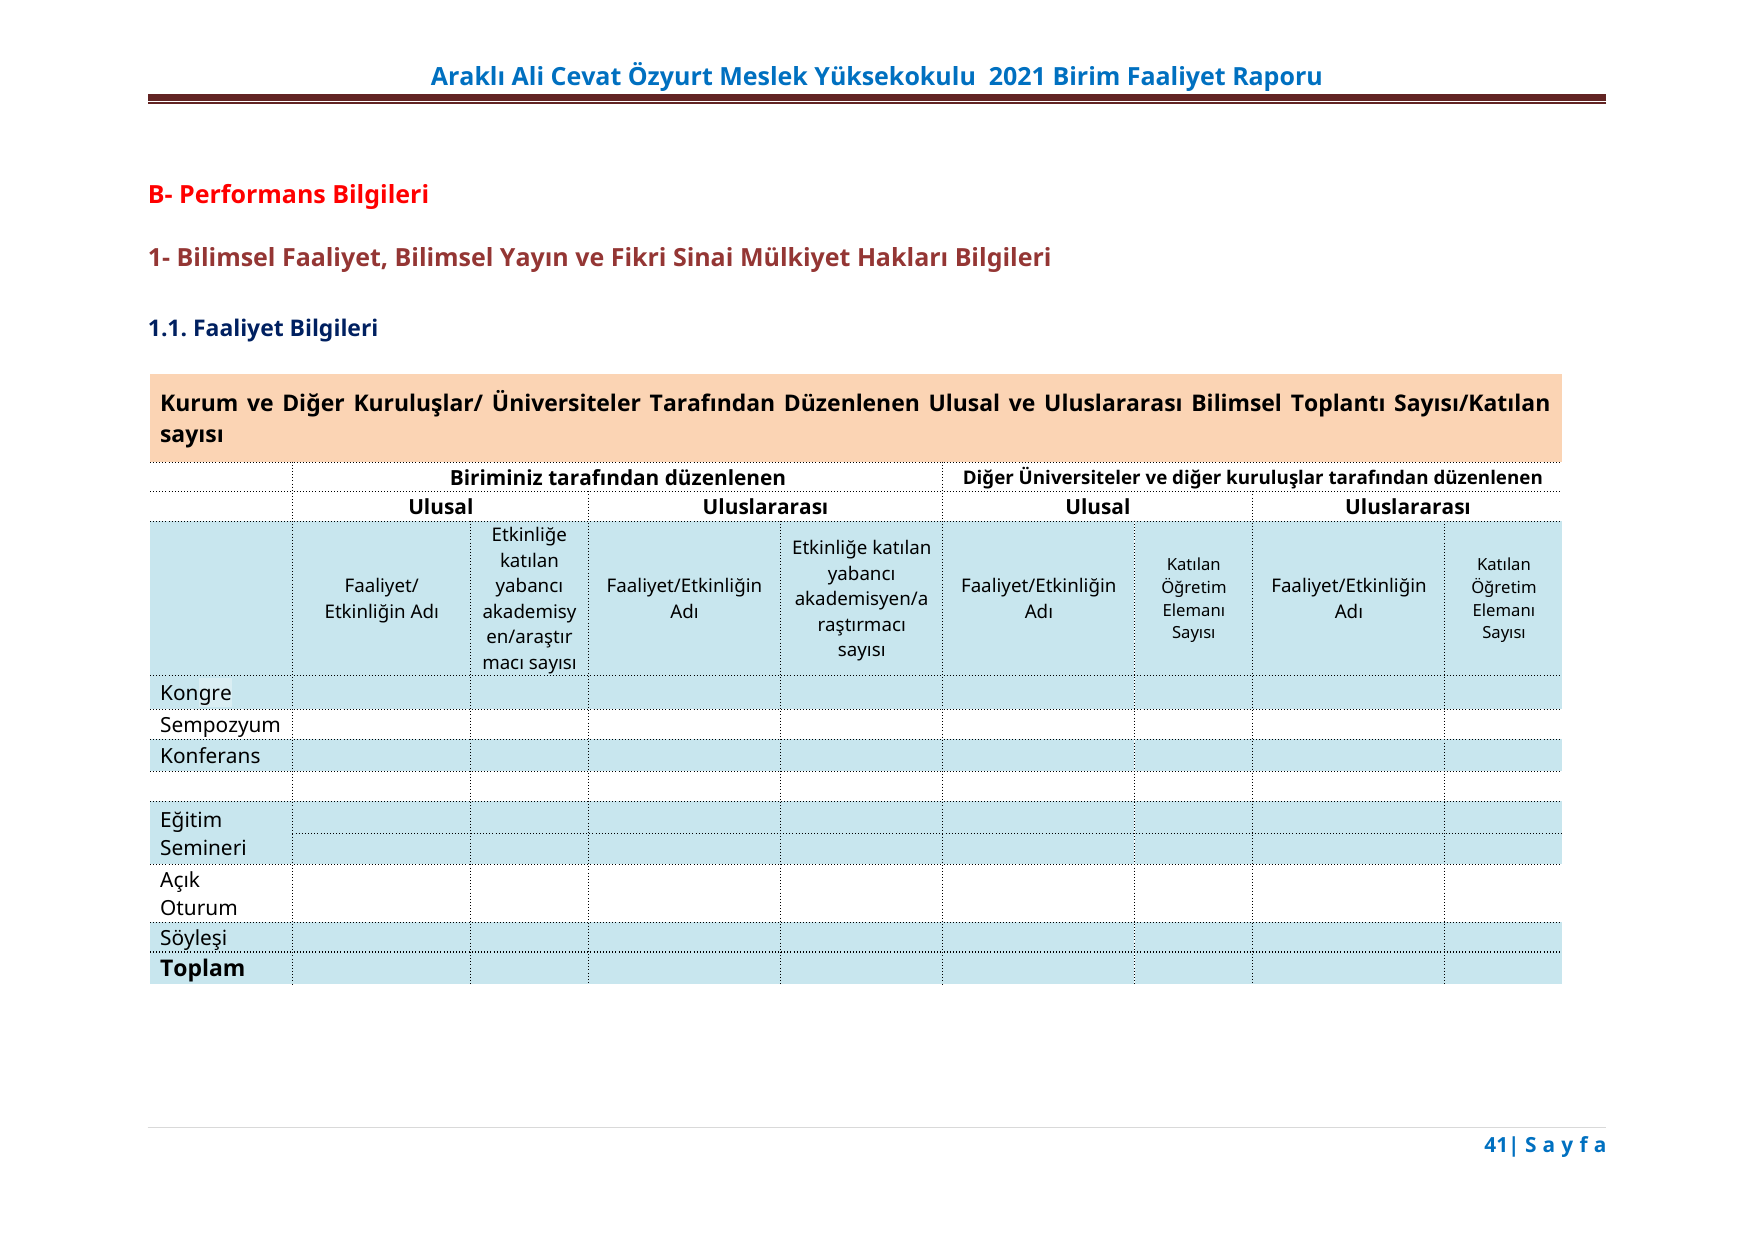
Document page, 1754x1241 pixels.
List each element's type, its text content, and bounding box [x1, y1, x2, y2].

table_cell Faaliyet/Etkinliğin Adı [943, 521, 1134, 675]
table_cell [588, 709, 780, 739]
table_cell [780, 864, 943, 922]
table_cell [780, 951, 943, 984]
table_cell Diğer Üniversiteler ve diğer kuruluşlar tarafından düzenlenen [943, 462, 1562, 491]
table_cell [1445, 951, 1562, 984]
table_cell [1253, 675, 1445, 709]
table_cell [470, 771, 588, 801]
table_cell [1445, 709, 1562, 739]
table_cell [1135, 951, 1253, 984]
table_cell Ulusal [943, 491, 1253, 521]
table_cell Etkinliğe katılan yabancı akademisyen/araştırmacı sayısı [780, 521, 943, 675]
table_cell [943, 675, 1134, 709]
table_cell [588, 833, 780, 864]
table_cell [588, 922, 780, 951]
table_cell [1253, 739, 1445, 771]
table_cell [470, 739, 588, 771]
table_cell [588, 951, 780, 984]
table_cell [1445, 922, 1562, 951]
table_cell [780, 675, 943, 709]
table_cell [780, 709, 943, 739]
table_cell Biriminiz tarafından düzenlenen [293, 462, 943, 491]
table_cell Ulusal [293, 491, 588, 521]
table_cell [588, 771, 780, 801]
table_cell [1135, 922, 1253, 951]
table_cell [1445, 771, 1562, 801]
table_cell [1135, 739, 1253, 771]
table_cell [943, 864, 1134, 922]
table_cell [943, 951, 1134, 984]
table_cell [150, 491, 293, 521]
table_cell [293, 951, 470, 984]
table_cell [1445, 739, 1562, 771]
table_cell [293, 739, 470, 771]
subtitle 1- Bilimsel Faaliyet, Bilimsel Yayın ve Fikri Sinai Mülkiyet Hakları Bilgileri [148, 240, 1606, 274]
table_cell [780, 771, 943, 801]
table_cell [150, 771, 293, 801]
table_cell [470, 864, 588, 922]
table_cell Açık Oturum [150, 864, 293, 922]
table_cell [293, 709, 470, 739]
subtitle B- Performans Bilgileri [148, 177, 1606, 211]
table_cell Faaliyet/Etkinliğin Adı [1253, 521, 1445, 675]
table_cell Faaliyet/Etkinliğin Adı [588, 521, 780, 675]
table_cell [1253, 833, 1445, 864]
table_cell [1445, 833, 1562, 864]
table_cell [470, 922, 588, 951]
table_cell Katılan Öğretim Elemanı Sayısı [1445, 521, 1562, 675]
table_cell [150, 521, 293, 675]
table_cell Uluslararası [1253, 491, 1562, 521]
table_cell [1253, 771, 1445, 801]
table_cell [1253, 801, 1445, 833]
table_cell [293, 922, 470, 951]
table_cell [150, 462, 293, 491]
table_cell [1253, 951, 1445, 984]
table_cell Uluslararası [588, 491, 943, 521]
table_cell Sempozyum [150, 709, 293, 739]
table_cell [293, 833, 470, 864]
table_cell Etkinliğe katılan yabancı akademisyen/araştırmacı sayısı [470, 521, 588, 675]
table_cell [780, 833, 943, 864]
table_cell [588, 801, 780, 833]
table_cell [943, 833, 1134, 864]
table_cell [470, 675, 588, 709]
table_cell [780, 739, 943, 771]
table_cell [943, 801, 1134, 833]
table_cell [470, 833, 588, 864]
table_cell [470, 951, 588, 984]
table_cell [943, 739, 1134, 771]
table_cell Söyleşi [150, 922, 293, 951]
text 1.1. Faaliyet Bilgileri [148, 312, 1606, 343]
table_cell [470, 801, 588, 833]
table_cell Toplam [150, 951, 293, 984]
table_cell [943, 771, 1134, 801]
table_cell [470, 709, 588, 739]
table_cell [1135, 801, 1253, 833]
table_cell [1135, 864, 1253, 922]
table_cell [588, 739, 780, 771]
table_cell [1253, 864, 1445, 922]
table_cell [1253, 709, 1445, 739]
table_cell Kongre [150, 675, 293, 709]
table_cell [1135, 709, 1253, 739]
table_cell [293, 864, 470, 922]
table_cell Eğitim Semineri [150, 801, 293, 864]
table_cell Faaliyet/Etkinliğin Adı [293, 521, 470, 675]
table_cell [1253, 922, 1445, 951]
table_cell [1135, 771, 1253, 801]
table_header Kurum ve Diğer Kuruluşlar/ Üniversiteler Tarafından Düzenlenen Ulusal ve Uluslararası Bilimsel Toplantı Sayısı/Katılan sayısı [150, 374, 1562, 462]
table_cell Katılan Öğretim Elemanı Sayısı [1135, 521, 1253, 675]
table_cell [293, 801, 470, 833]
table_cell [1135, 675, 1253, 709]
table_cell [780, 801, 943, 833]
table_cell [293, 771, 470, 801]
table_cell [943, 922, 1134, 951]
table_cell [780, 922, 943, 951]
table_cell [1135, 833, 1253, 864]
table_cell [588, 675, 780, 709]
table_cell [293, 675, 470, 709]
table_cell Konferans [150, 739, 293, 771]
table_cell [588, 864, 780, 922]
table_cell [943, 709, 1134, 739]
table_cell [1445, 801, 1562, 833]
table_cell [1445, 864, 1562, 922]
table_cell [1445, 675, 1562, 709]
